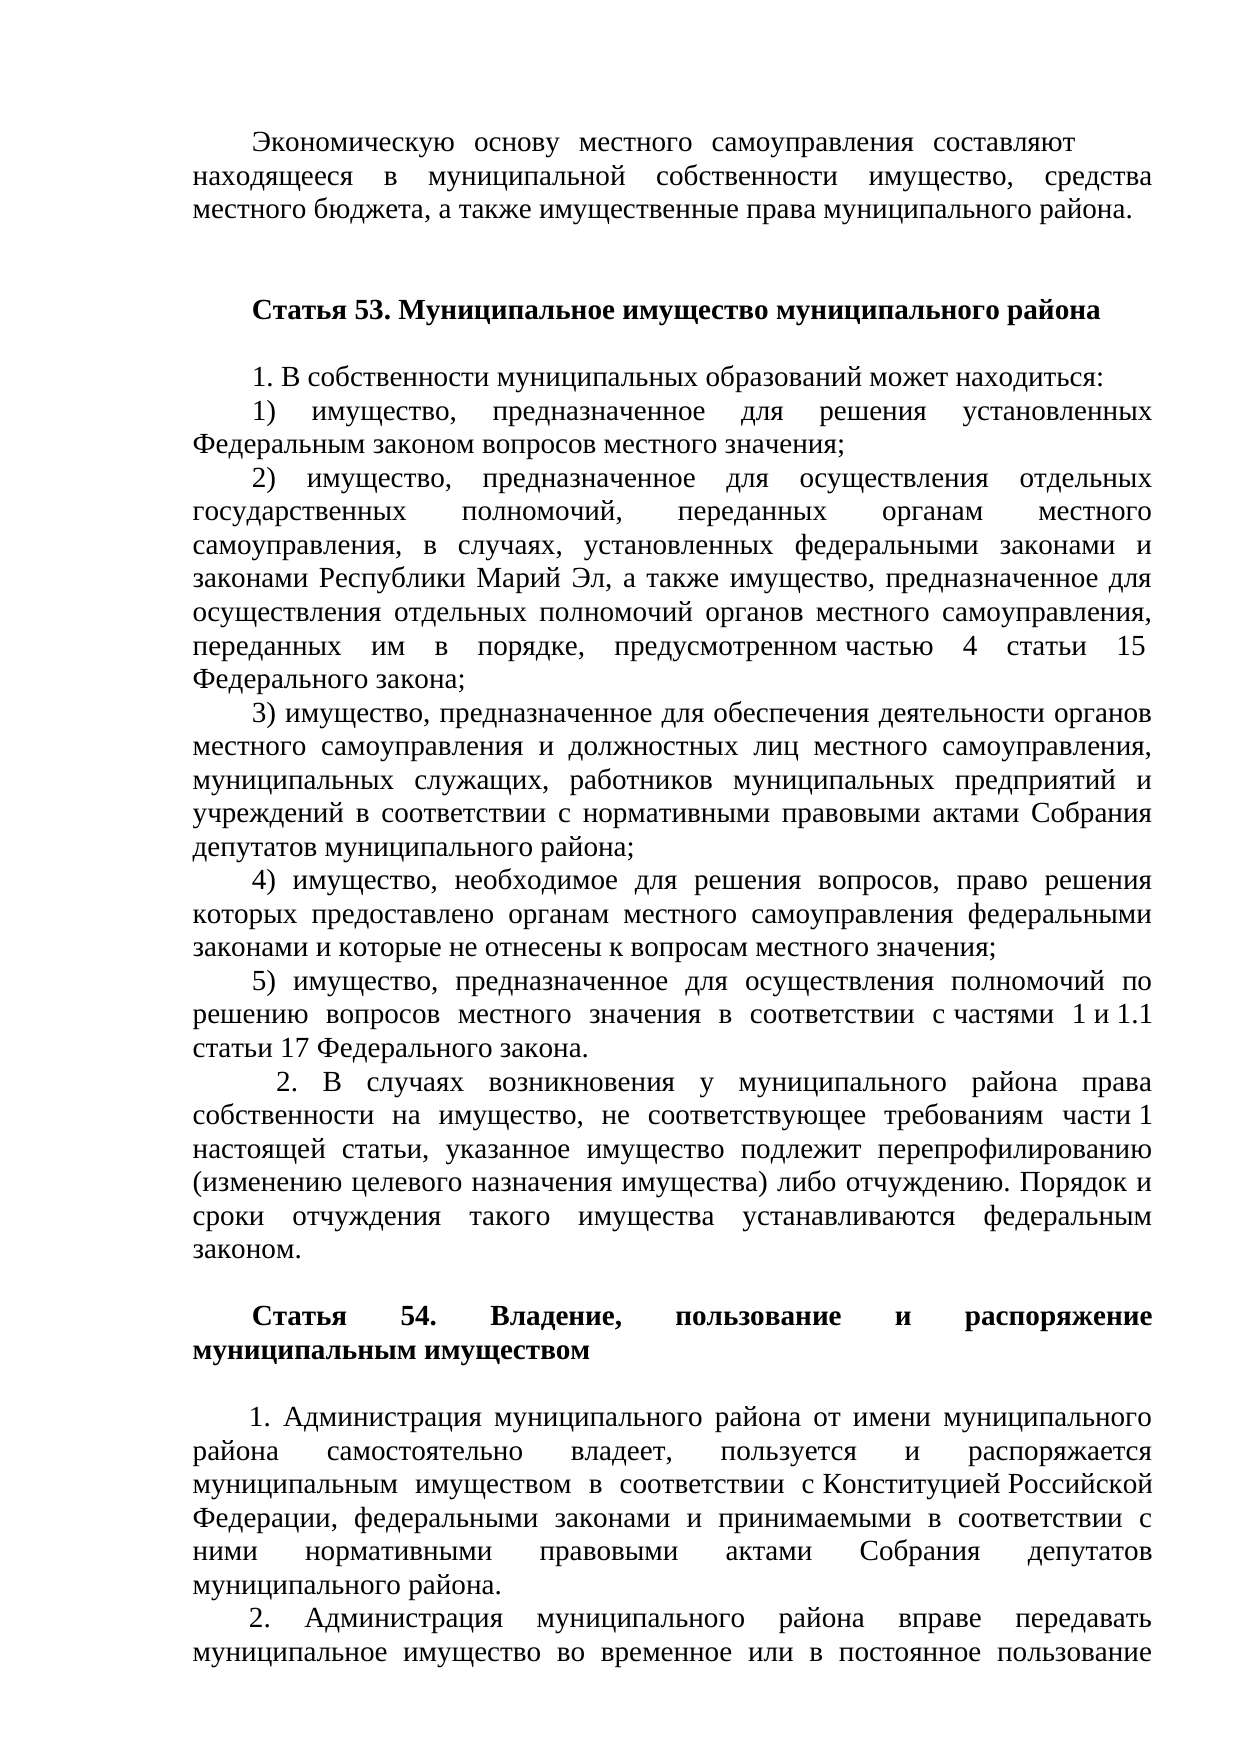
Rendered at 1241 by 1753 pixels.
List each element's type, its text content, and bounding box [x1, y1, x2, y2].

text 1. В собственности муниципальных образований может находиться: [192, 359, 1153, 393]
text Экономическую основу местного самоуправления составляют находящееся в муниципальной собственности имущество, средства местного бюджета, а также имущественные права муниципального района. [192, 124, 1153, 225]
text 1. Администрация муниципального района от имени муниципального района самостоятельно владеет, пользуется и распоряжается муниципальным имуществом в соответствии с Конституцией Российской Федерации, федеральными законами и принимаемыми в соответствии с ними нормативными правовыми актами Собрания депутатов муниципального района. [192, 1399, 1153, 1600]
text 4) имущество, необходимое для решения вопросов, право решения которых предоставлено органам местного самоуправления федеральными законами и которые не отнесены к вопросам местного значения; [192, 862, 1153, 963]
text 1) имущество, предназначенное для решения установленных Федеральным законом вопросов местного значения; [192, 393, 1153, 460]
text 2. В случаях возникновения у муниципального района права собственности на имущество, не соответствующее требованиям части 1 настоящей статьи, указанное имущество подлежит перепрофилированию (изменению целевого назначения имущества) либо отчуждению. Порядок и сроки отчуждения такого имущества устанавливаются федеральным законом. [192, 1064, 1153, 1265]
text Статья 54. Владение, пользование и распоряжение муниципальным имуществом [192, 1298, 1153, 1366]
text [192, 1600, 1153, 1667]
text 3) имущество, предназначенное для обеспечения деятельности органов местного самоуправления и должностных лиц местного самоуправления, муниципальных служащих, работников муниципальных предприятий и учреждений в соответствии с нормативными правовыми актами Собрания депутатов муниципального района; [192, 695, 1153, 862]
text Статья 53. Муниципальное имущество муниципального района [192, 292, 1153, 326]
text 2) имущество, предназначенное для осуществления отдельных государственных полномочий, переданных органам местного самоуправления, в случаях, установленных федеральными законами и законами Республики Марий Эл, а также имущество, предназначенное для осуществления отдельных полномочий органов местного самоуправления, переданных им в порядке, предусмотренном частью 4 статьи 15 Федерального закона; [192, 460, 1153, 695]
text 5) имущество, предназначенное для осуществления полномочий по решению вопросов местного значения в соответствии с частями 1 и 1.1 статьи 17 Федерального закона. [192, 963, 1153, 1064]
